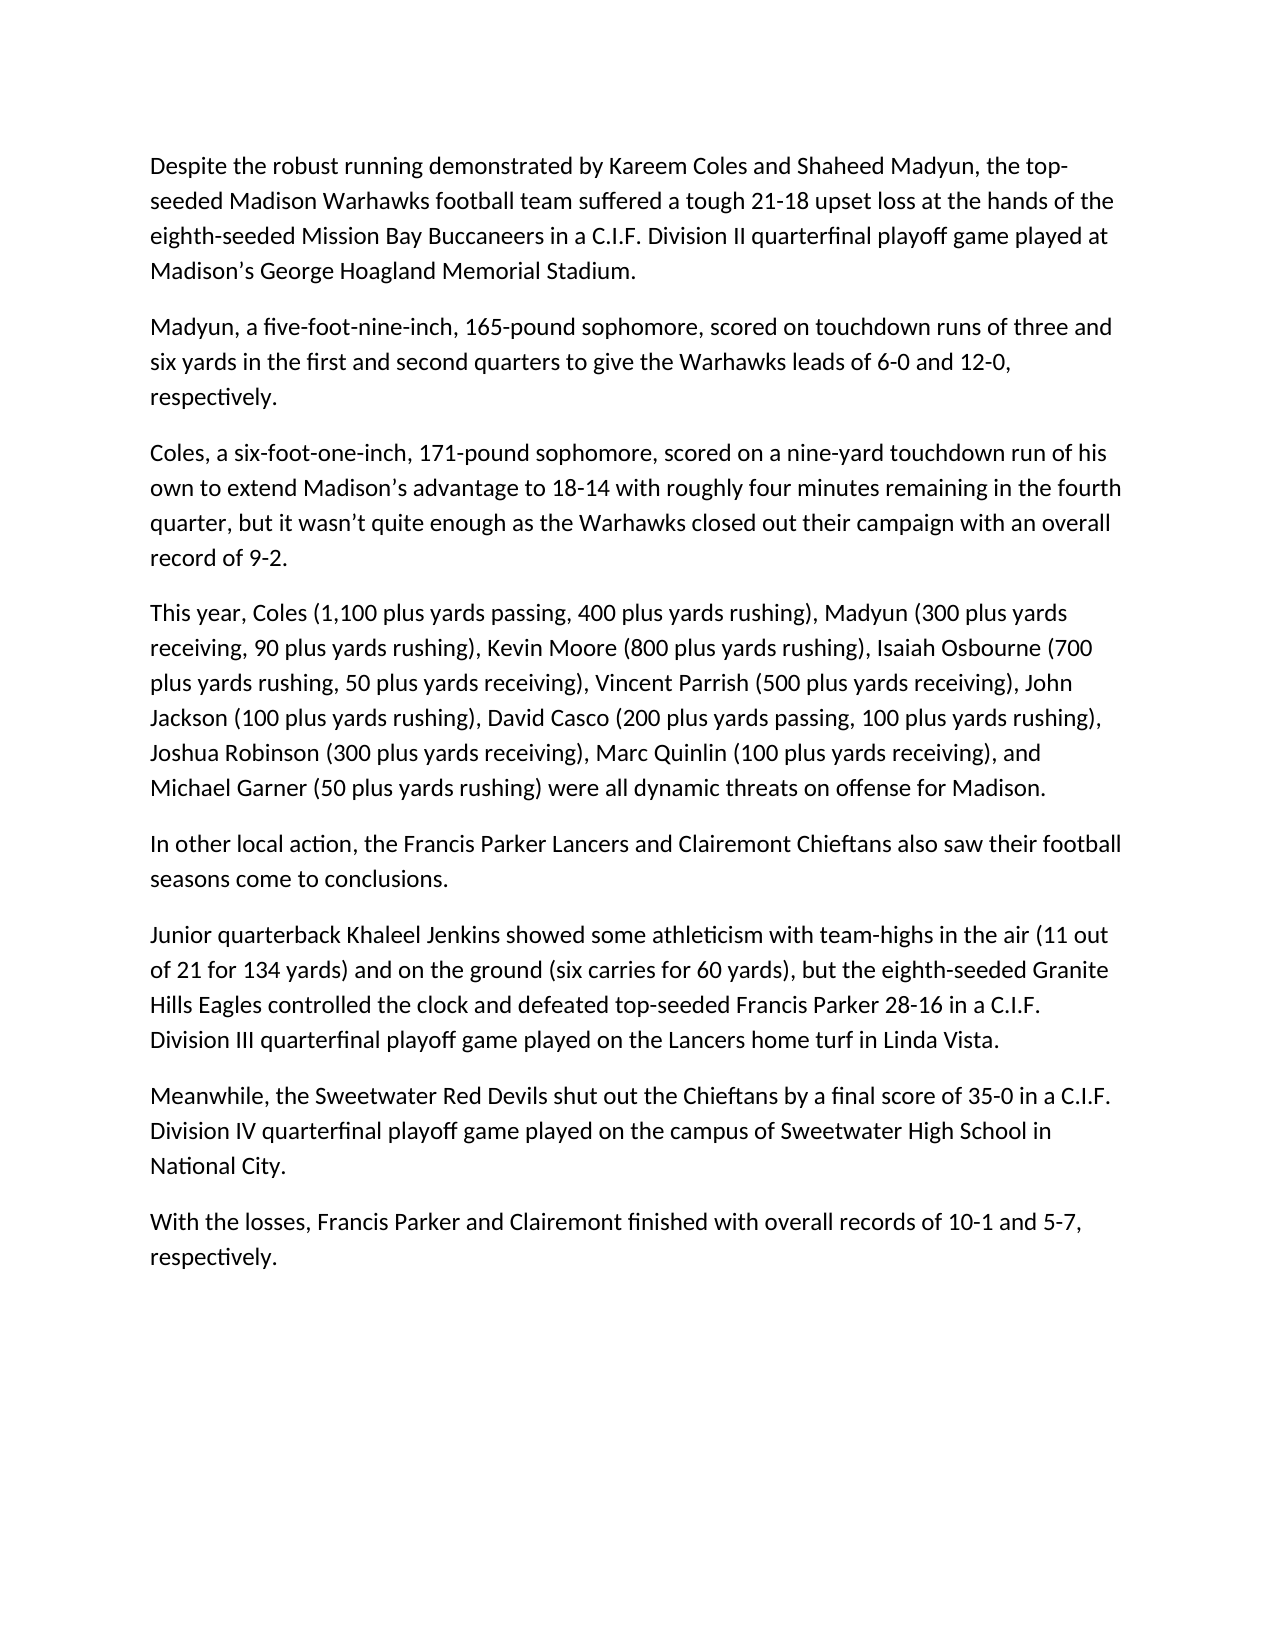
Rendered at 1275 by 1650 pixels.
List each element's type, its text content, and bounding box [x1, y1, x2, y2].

text With the losses, Francis Parker and Clairemont finished with overall records of 10-1 and 5-7, respectively. [150, 1206, 1125, 1271]
text In other local action, the Francis Parker Lancers and Clairemont Chieftans also saw their football seasons come to conclusions. [150, 828, 1125, 894]
text Junior quarterback Khaleel Jenkins showed some athleticism with team-highs in the air (11 out of 21 for 134 yards) and on the ground (six carries for 60 yards), but the eighth-seeded Granite Hills Eagles controlled the clock and defeated top-seeded Francis Parker 28-16 in a C.I.F. Division III quarterfinal playoff game played on the Lancers home turf in Linda Vista. [150, 919, 1125, 1055]
text Meanwhile, the Sweetwater Red Devils shut out the Chieftans by a final score of 35-0 in a C.I.F. Division IV quarterfinal playoff game played on the campus of Sweetwater High School in National City. [150, 1080, 1125, 1181]
text Madyun, a five-foot-nine-inch, 165-pound sophomore, scored on touchdown runs of three and six yards in the first and second quarters to give the Warhawks leads of 6-0 and 12-0, respectively. [150, 311, 1125, 411]
text This year, Coles (1,100 plus yards passing, 400 plus yards rushing), Madyun (300 plus yards receiving, 90 plus yards rushing), Kevin Moore (800 plus yards rushing), Isaiah Osbourne (700 plus yards rushing, 50 plus yards receiving), Vincent Parrish (500 plus yards receiving), John Jackson (100 plus yards rushing), David Casco (200 plus yards passing, 100 plus yards rushing), Joshua Robinson (300 plus yards receiving), Marc Quinlin (100 plus yards receiving), and Michael Garner (50 plus yards rushing) were all dynamic threats on offense for Madison. [150, 597, 1125, 803]
text Despite the robust running demonstrated by Kareem Coles and Shaheed Madyun, the top-seeded Madison Warhawks football team suffered a tough 21-18 upset loss at the hands of the eighth-seeded Mission Bay Buccaneers in a C.I.F. Division II quarterfinal playoff game played at Madison’s George Hoagland Memorial Stadium. [150, 150, 1125, 286]
text Coles, a six-foot-one-inch, 171-pound sophomore, scored on a nine-yard touchdown run of his own to extend Madison’s advantage to 18-14 with roughly four minutes remaining in the fourth quarter, but it wasn’t quite enough as the Warhawks closed out their campaign with an overall record of 9-2. [150, 437, 1125, 572]
